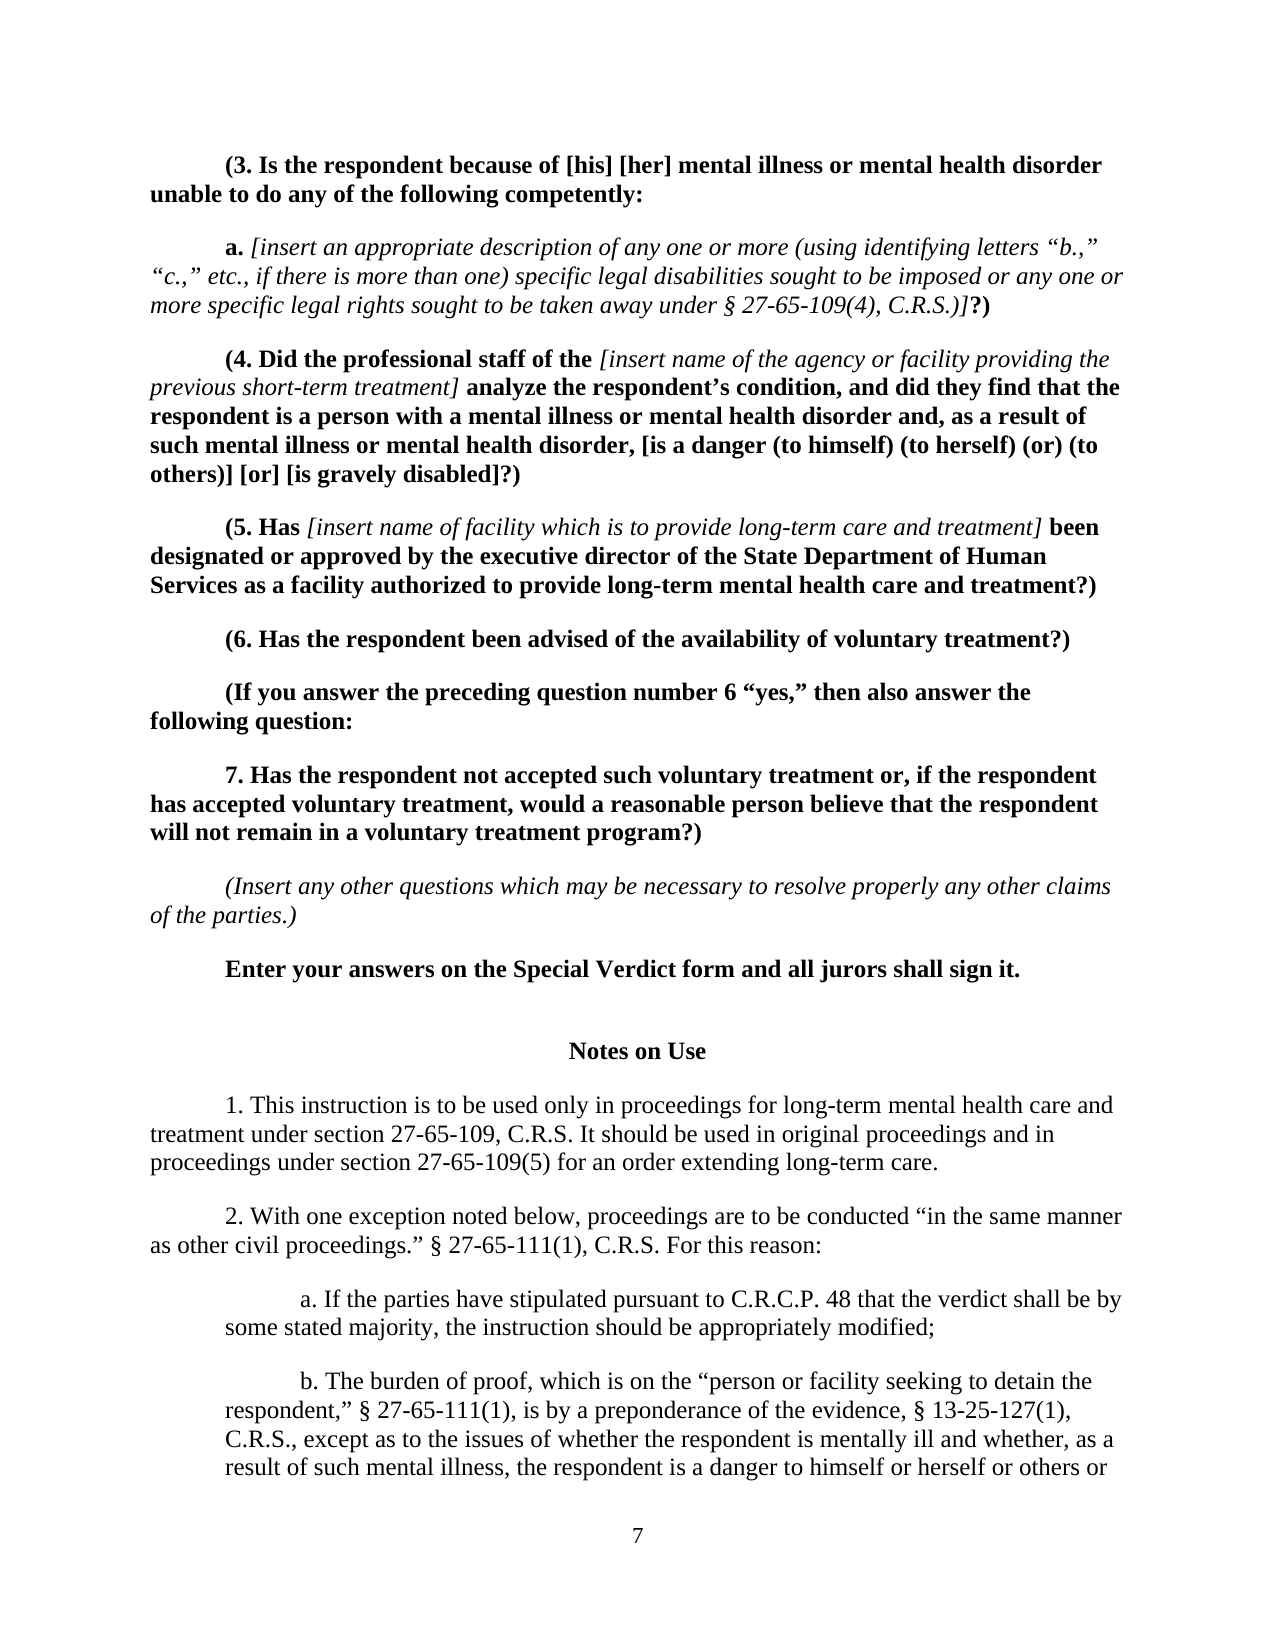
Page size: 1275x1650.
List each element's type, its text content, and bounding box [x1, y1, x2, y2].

text a. If the parties have stipulated pursuant to C.R.C.P. 48 that the verdict shall be by some stated majority, the instruction should be appropriately modified; [225, 1284, 1125, 1341]
text (If you answer the preceding question number 6 “yes,” then also answer the following question: [150, 677, 1125, 735]
text 7. Has the respondent not accepted such voluntary treatment or, if the respondent has accepted voluntary treatment, would a reasonable person believe that the respondent will not remain in a voluntary treatment program?) [150, 760, 1125, 846]
text a. [insert an appropriate description of any one or more (using identifying letters “b.,” “c.,” etc., if there is more than one) specific legal disabilities sought to be imposed or any one or more specific legal rights sought to be taken away under § 27-65-109(4), C.R.S.)]?) [150, 232, 1125, 319]
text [225, 1366, 1125, 1481]
text (6. Has the respondent been advised of the availability of voluntary treatment?) [150, 624, 1125, 652]
text (5. Has [insert name of facility which is to provide long-term care and treatment] been designated or approved by the executive director of the State Department of Human Services as a facility authorized to provide long-term mental health care and treatment?) [150, 512, 1125, 599]
text 1. This instruction is to be used only in proceedings for long-term mental health care and treatment under section 27-65-109, C.R.S. It should be used in original proceedings and in proceedings under section 27-65-109(5) for an order extending long-term care. [150, 1090, 1125, 1176]
text 2. With one exception noted below, proceedings are to be conducted “in the same manner as other civil proceedings.” § 27-65-111(1), C.R.S. For this reason: [150, 1201, 1125, 1259]
text (3. Is the respondent because of [his] [her] mental illness or mental health disorder unable to do any of the following competently: [150, 150, 1125, 207]
text (Insert any other questions which may be necessary to resolve properly any other claims of the parties.) [150, 871, 1125, 929]
text Notes on Use [150, 1036, 1125, 1065]
text (4. Did the professional staff of the [insert name of the agency or facility providing the previous short-term treatment] analyze the respondent’s condition, and did they find that the respondent is a person with a mental illness or mental health disorder and, as a result of such mental illness or mental health disorder, [is a danger (to himself) (to herself) (or) (to others)] [or] [is gravely disabled]?) [150, 344, 1125, 487]
text Enter your answers on the Special Verdict form and all jurors shall sign it. [150, 954, 1125, 982]
